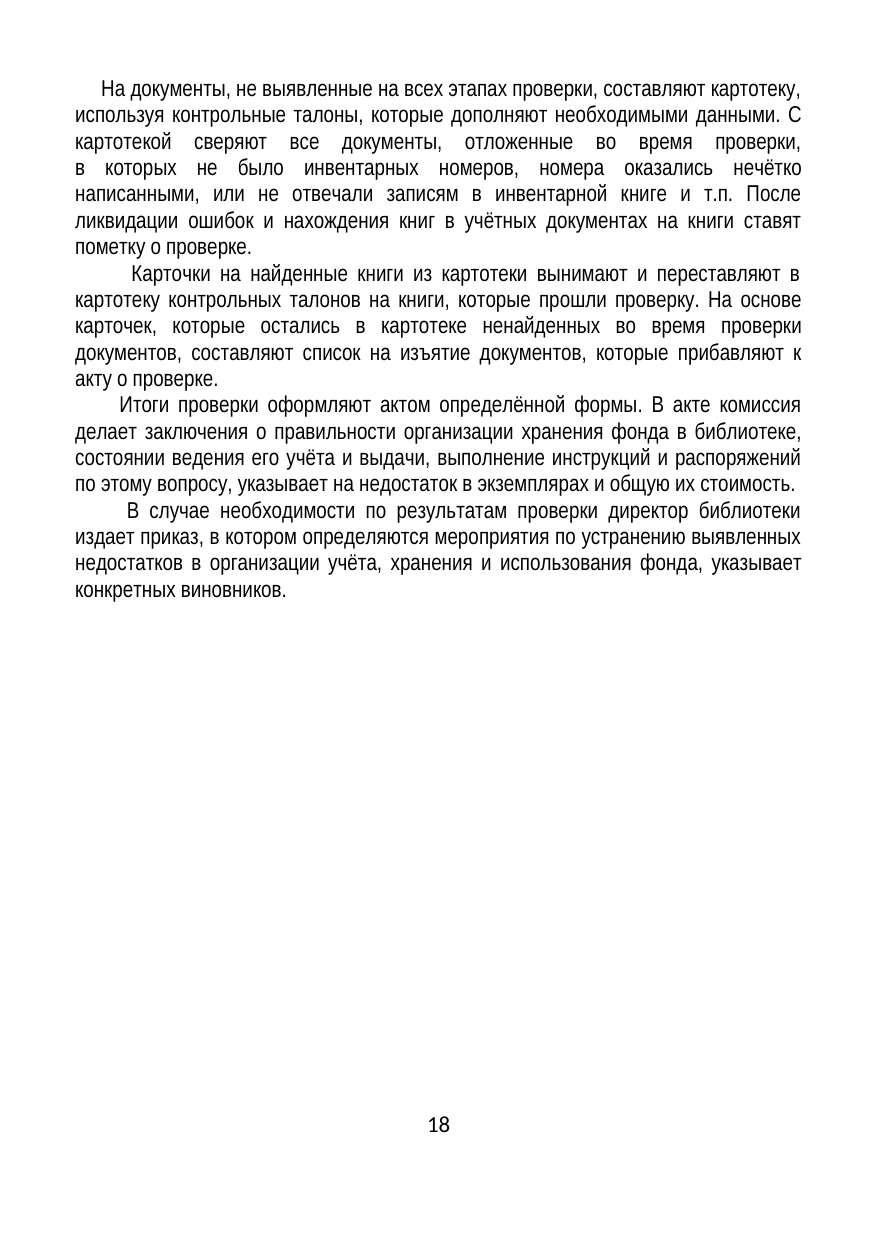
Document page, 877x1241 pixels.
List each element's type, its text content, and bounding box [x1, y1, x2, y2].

text На документы, не выявленные на всех этапах проверки, составляют картотеку, используя контрольные талоны, которые дополняют необходимыми данными. С картотекой сверяют все документы, отложенные во время проверки, в которых не было инвентарных номеров, номера оказались нечётко написанными, или не отвечали записям в инвентарной книге и т.п. После ликвидации ошибок и нахождения книг в учётных документах на книги ставят пометку о проверке. [75, 75, 802, 259]
text Карточки на найденные книги из картотеки вынимают и переставляют в картотеку контрольных талонов на книги, которые прошли проверку. На основе карточек, которые остались в картотеке ненайденных во время проверки документов, составляют список на изъятие документов, которые прибавляют к акту о проверке. [75, 259, 802, 391]
text Итоги проверки оформляют актом определённой формы. В акте комиссия делает заключения о правильности организации хранения фонда в библиотеке, состоянии ведения его учёта и выдачи, выполнение инструкций и распоряжений по этому вопросу, указывает на недостаток в экземплярах и общую их стоимость. [75, 391, 802, 497]
text В случае необходимости по результатам проверки директор библиотеки издает приказ, в котором определяются мероприятия по устранению выявленных недостатков в организации учёта, хранения и использования фонда, указывает конкретных виновников. [75, 497, 802, 602]
